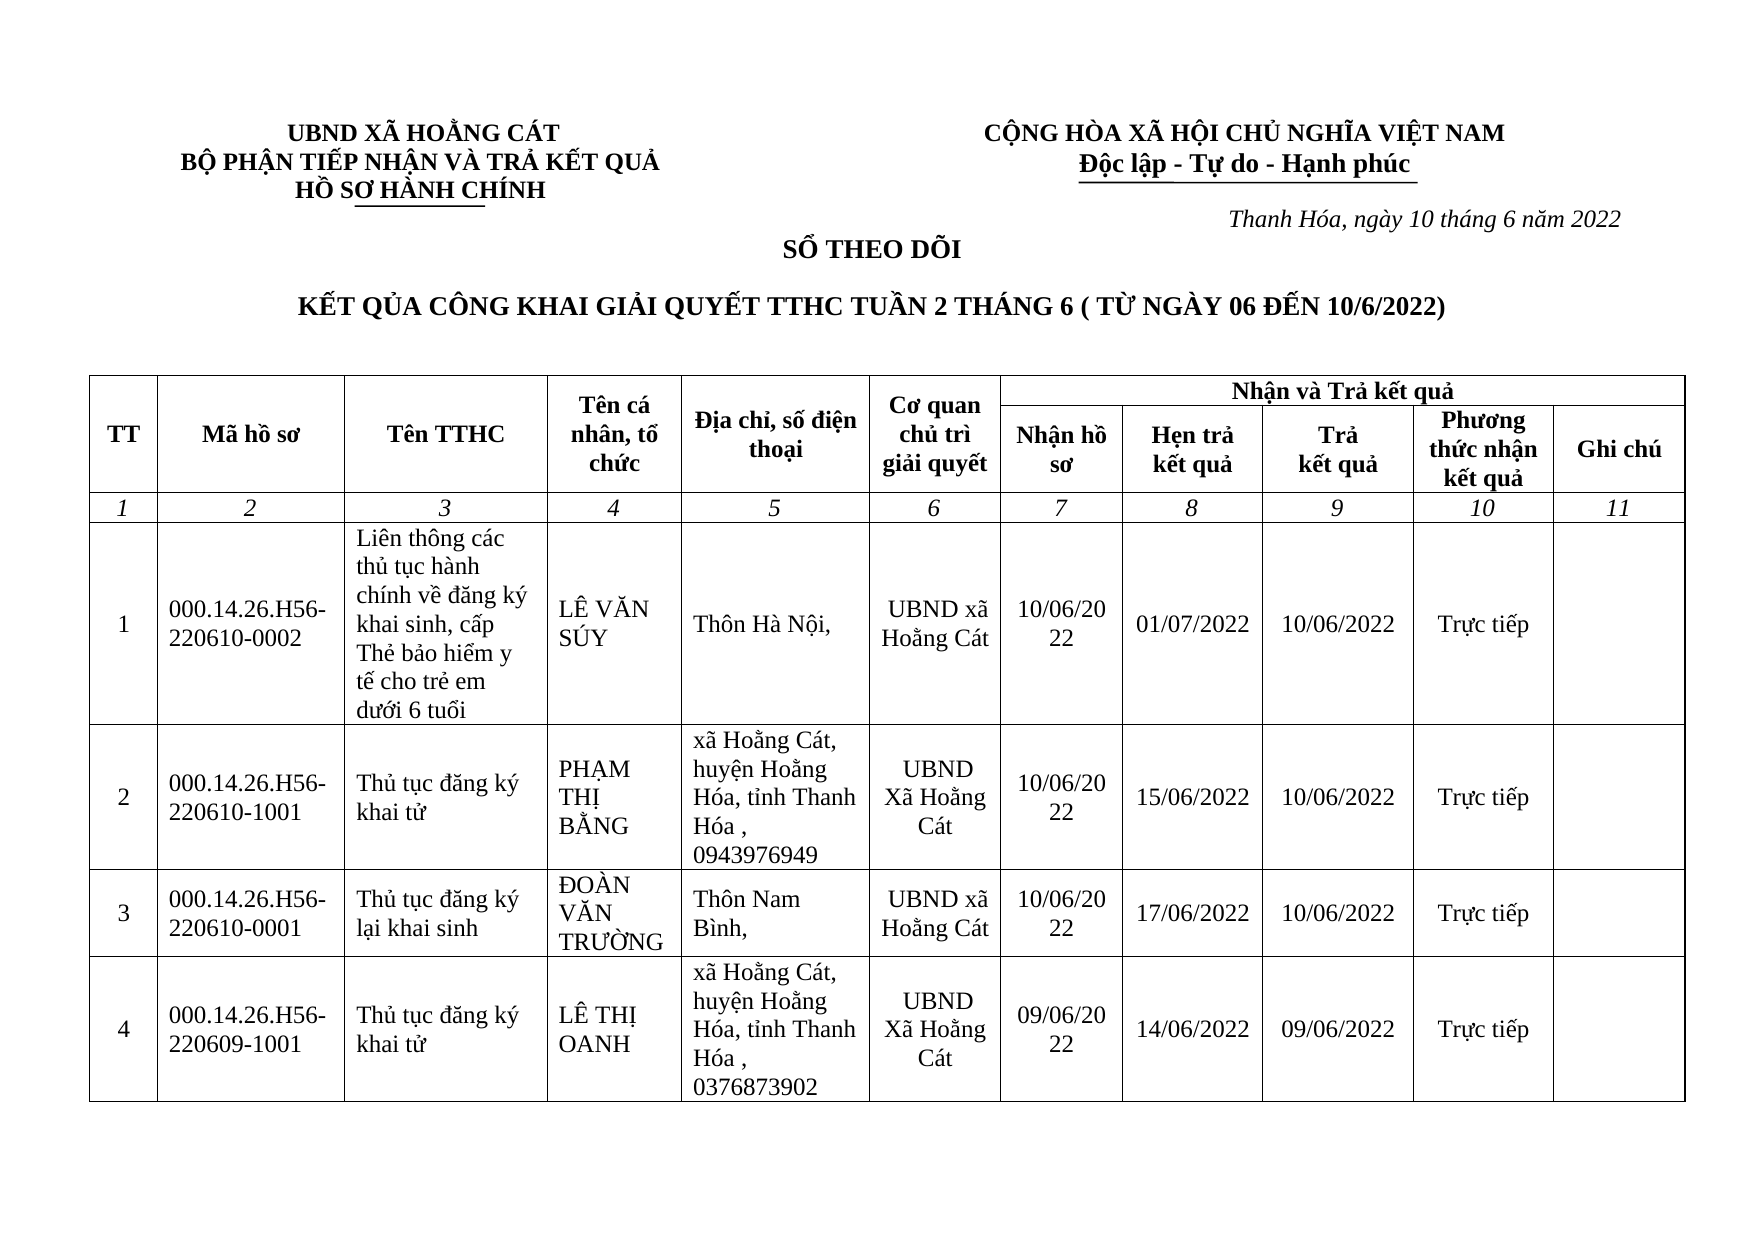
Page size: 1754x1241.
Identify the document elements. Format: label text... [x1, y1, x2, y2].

table_cell 10 [1414, 493, 1553, 522]
table_cell Trực tiếp [1414, 870, 1553, 956]
table_cell LÊ VĂN SÚY [548, 523, 681, 724]
table_cell [1554, 523, 1684, 724]
table_cell Thôn Hà Nội, [682, 523, 869, 724]
table_cell 000.14.26.H56-220610-0002 [158, 523, 344, 724]
table_cell 10/06/2022 [1263, 870, 1413, 956]
table_cell 10/06/2022 [1001, 523, 1122, 724]
table_cell 2 [90, 725, 157, 869]
table_cell UBND Xã Hoằng Cát [870, 957, 1000, 1101]
table_cell 01/07/2022 [1123, 523, 1262, 724]
table_header Nhận và Trả kết quả [1001, 376, 1684, 404]
table_cell 1 [90, 493, 157, 522]
table_cell 3 [90, 870, 157, 956]
table_cell Trực tiếp [1414, 957, 1553, 1101]
table_cell Trực tiếp [1414, 523, 1553, 724]
table_header UBND XÃ HOẰNG CÁT BỘ PHẬN TIẾP NHẬN VÀ TRẢ KẾT QUẢ HỒ SƠ HÀNH CHÍNH [75, 118, 765, 204]
table_cell Thôn Nam Bình, [682, 870, 869, 956]
table_cell 9 [1263, 493, 1413, 522]
table_cell 000.14.26.H56-220609-1001 [158, 957, 344, 1101]
text KẾT QỦA CÔNG KHAI GIẢI QUYẾT TTHC TUẦN 2 THÁNG 6 ( TỪ NGÀY 06 ĐẾN 10/6/2022) [75, 290, 1669, 321]
table_cell 14/06/2022 [1123, 957, 1262, 1101]
table_cell Thủ tục đăng ký khai tử [345, 725, 547, 869]
table_cell 10/06/2022 [1263, 523, 1413, 724]
table_cell Phương thức nhận kết quả [1414, 406, 1553, 492]
table_cell 5 [682, 493, 869, 522]
table_cell PHẠM THỊ BẰNG [548, 725, 681, 869]
table_cell 09/06/2022 [1263, 957, 1413, 1101]
table_cell 11 [1554, 493, 1684, 522]
table_cell UBND Xã Hoằng Cát [870, 725, 1000, 869]
table_cell [1554, 725, 1684, 869]
table_cell Liên thông các thủ tục hành chính về đăng ký khai sinh, cấp Thẻ bảo hiểm y tế cho trẻ em dưới 6 tuổi [345, 523, 547, 724]
table_cell Trực tiếp [1414, 725, 1553, 869]
table_cell 10/06/2022 [1263, 725, 1413, 869]
table_cell 1 [90, 523, 157, 724]
table_cell 10/06/2022 [1001, 725, 1122, 869]
table_cell 6 [870, 493, 1000, 522]
table_cell [1554, 870, 1684, 956]
text SỔ THEO DÕI [75, 233, 1669, 264]
table_cell UBND xã Hoằng Cát [870, 523, 1000, 724]
table_cell xã Hoằng Cát, huyện Hoằng Hóa, tỉnh Thanh Hóa , 0943976949 [682, 725, 869, 869]
table_cell 2 [158, 493, 344, 522]
table_cell ĐOÀN VĂN TRƯỜNG [548, 870, 681, 956]
table_header Địa chỉ, số điện thoại [682, 376, 869, 492]
table_cell 7 [1001, 493, 1122, 522]
table_cell UBND xã Hoằng Cát [870, 870, 1000, 956]
table_cell 8 [1123, 493, 1262, 522]
table_cell 09/06/2022 [1001, 957, 1122, 1101]
table_cell 000.14.26.H56-220610-1001 [158, 725, 344, 869]
table_cell Thủ tục đăng ký lại khai sinh [345, 870, 547, 956]
table_header Cơ quan chủ trì giải quyết [870, 376, 1000, 492]
table_cell 17/06/2022 [1123, 870, 1262, 956]
table_cell xã Hoằng Cát, huyện Hoằng Hóa, tỉnh Thanh Hóa , 0376873902 [682, 957, 869, 1101]
table_cell Ghi chú [1554, 406, 1684, 492]
table_cell Thủ tục đăng ký khai tử [345, 957, 547, 1101]
table_cell 10/06/2022 [1001, 870, 1122, 956]
table_header CỘNG HÒA XÃ HỘI CHỦ NGHĨA VIỆT NAM Độc lập - Tự do - Hạnh phúc [765, 118, 1724, 204]
table_cell [75, 204, 765, 233]
table_cell 15/06/2022 [1123, 725, 1262, 869]
table_header Mã hồ sơ [158, 376, 344, 492]
table_cell [1554, 957, 1684, 1101]
table_cell Trả kết quả [1263, 406, 1413, 492]
table_header Tên TTHC [345, 376, 547, 492]
table_header Tên cá nhân, tổ chức [548, 376, 681, 492]
table_cell 000.14.26.H56-220610-0001 [158, 870, 344, 956]
table_cell Nhận hồ sơ [1001, 406, 1122, 492]
table_cell LÊ THỊ OANH [548, 957, 681, 1101]
table_cell Hẹn trả kết quả [1123, 406, 1262, 492]
table_cell 3 [345, 493, 547, 522]
table_cell Thanh Hóa, ngày 10 tháng 6 năm 2022 [765, 204, 1724, 233]
table_cell 4 [548, 493, 681, 522]
table_cell 4 [90, 957, 157, 1101]
table_header TT [90, 376, 157, 492]
